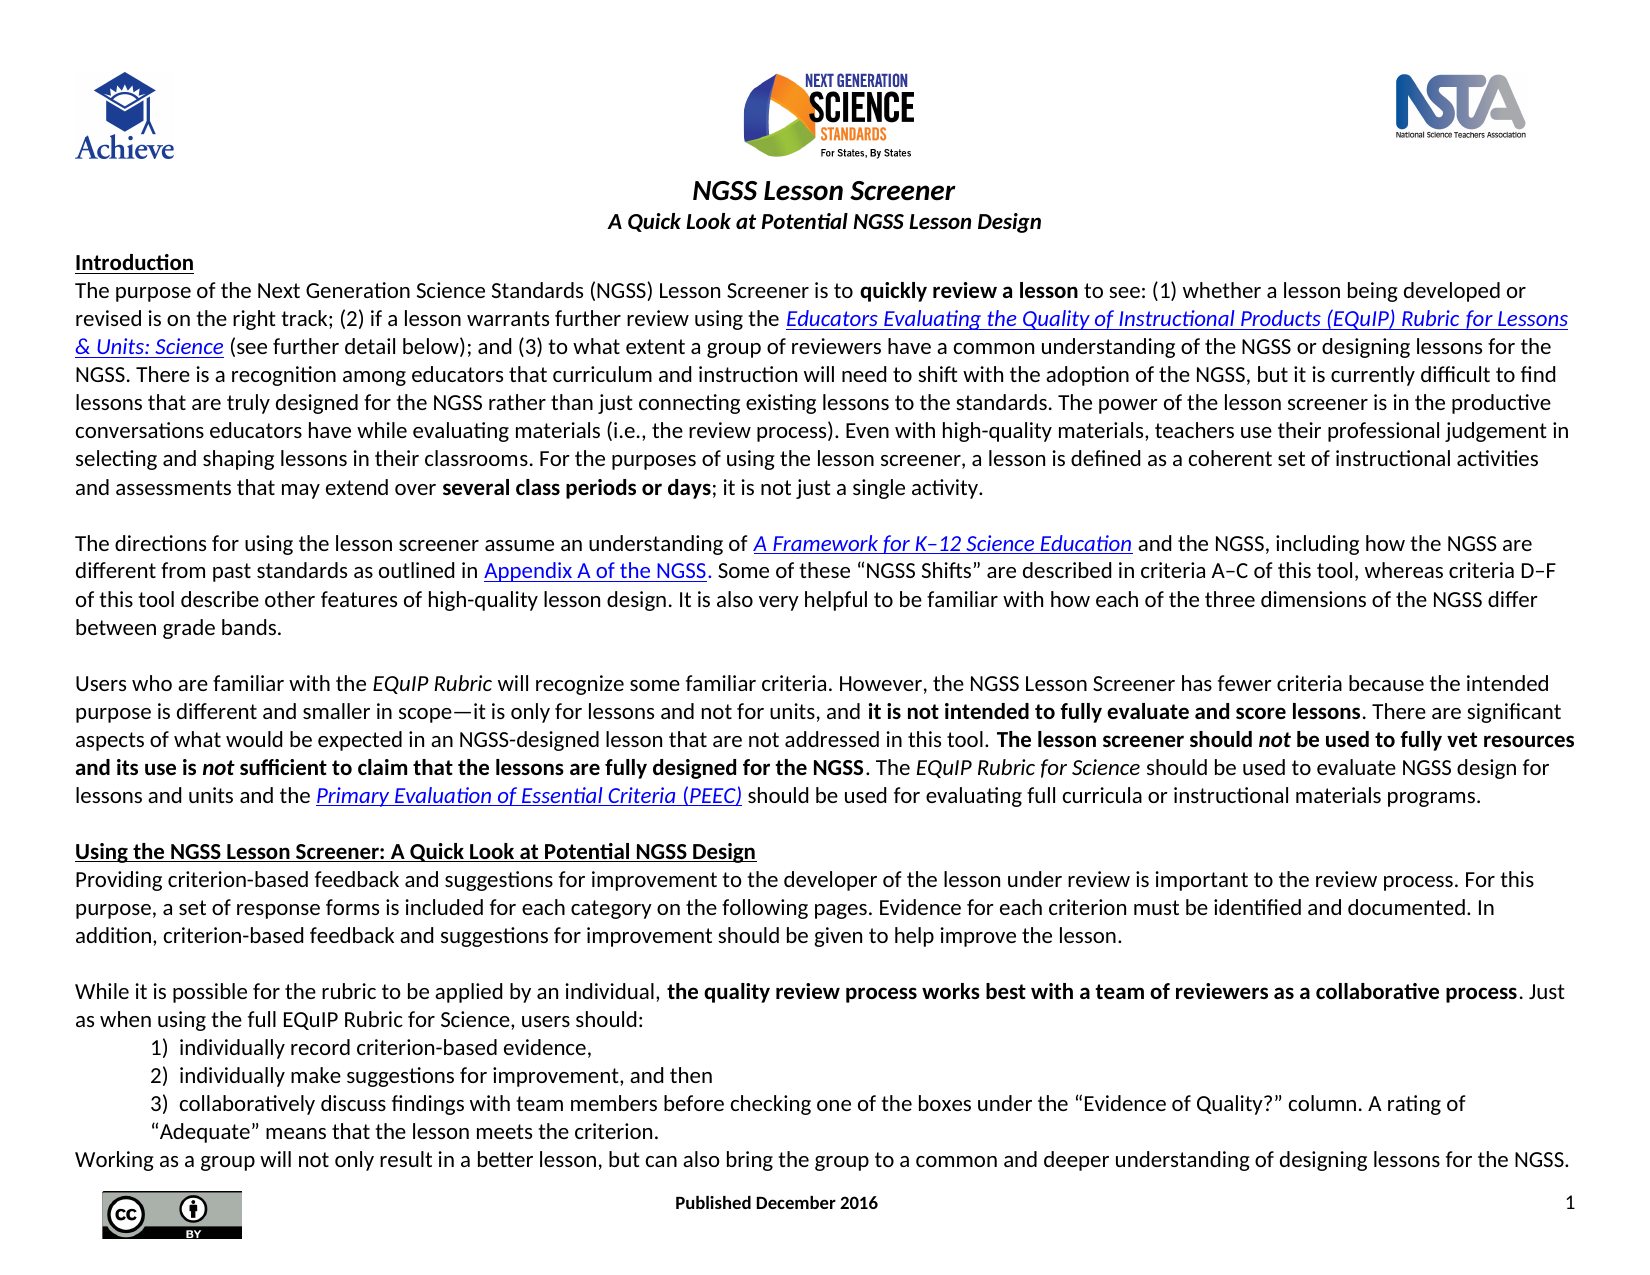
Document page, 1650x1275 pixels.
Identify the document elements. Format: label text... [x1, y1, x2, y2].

text 3) collaboratively discuss findings with team members before checking one of the boxes under the “Evidence of Quality?” column. A rating of “Adequate” means that the lesson meets the criterion. [150, 1089, 1575, 1145]
text 2) individually make suggestions for improvement, and then [150, 1061, 1575, 1089]
text Using the NGSS Lesson Screener: A Quick Look at Potential NGSS Design [75, 837, 1575, 865]
picture [75, 72, 174, 159]
text While it is possible for the rubric to be applied by an individual, the quality review process works best with a team of reviewers as a collaborative process. Just as when using the full EQuIP Rubric for Science, users should: [75, 977, 1575, 1033]
text 1) individually record criterion-based evidence, [150, 1033, 1575, 1061]
picture [101, 1191, 242, 1238]
text The purpose of the Next Generation Science Standards (NGSS) Lesson Screener is to quickly review a lesson to see: (1) whether a lesson being developed or revised is on the right track; (2) if a lesson warrants further review using the Educators Evaluating the Quality of Instructional Products (EQuIP) Rubric for Lessons & Units: Science (see further detail below); and (3) to what extent a group of reviewers have a common understanding of the NGSS or designing lessons for the NGSS. There is a recognition among educators that curriculum and instruction will need to shift with the adoption of the NGSS, but it is currently difficult to find lessons that are truly designed for the NGSS rather than just connecting existing lessons to the standards. The power of the lesson screener is in the productive conversations educators have while evaluating materials (i.e., the review process). Even with high-quality materials, teachers use their professional judgement in selecting and shaping lessons in their classrooms. For the purposes of using the lesson screener, a lesson is defined as a coherent set of instructional activities and assessments that may extend over several class periods or days; it is not just a single activity. [75, 276, 1575, 501]
text Working as a group will not only result in a better lesson, but can also bring the group to a common and deeper understanding of designing lessons for the NGSS. [75, 1145, 1575, 1173]
picture [743, 73, 914, 159]
text Introduction [75, 248, 1575, 276]
text NGSS Lesson Screener [75, 172, 1575, 208]
text Providing criterion-based feedback and suggestions for improvement to the developer of the lesson under review is important to the review process. For this purpose, a set of response forms is included for each category on the following pages. Evidence for each criterion must be identified and documented. In addition, criterion-based feedback and suggestions for improvement should be given to help improve the lesson. [75, 865, 1575, 949]
text A Quick Look at Potential NGSS Lesson Design [75, 208, 1575, 236]
picture [1393, 72, 1528, 139]
text The directions for using the lesson screener assume an understanding of A Framework for K–12 Science Education and the NGSS, including how the NGSS are different from past standards as outlined in Appendix A of the NGSS. Some of these “NGSS Shifts” are described in criteria A–C of this tool, whereas criteria D–F of this tool describe other features of high-quality lesson design. It is also very helpful to be familiar with how each of the three dimensions of the NGSS differ between grade bands. [75, 529, 1575, 641]
text Users who are familiar with the EQuIP Rubric will recognize some familiar criteria. However, the NGSS Lesson Screener has fewer criteria because the intended purpose is different and smaller in scope—it is only for lessons and not for units, and it is not intended to fully evaluate and score lessons. There are significant aspects of what would be expected in an NGSS-designed lesson that are not addressed in this tool. The lesson screener should not be used to fully vet resources and its use is not sufficient to claim that the lessons are fully designed for the NGSS. The EQuIP Rubric for Science should be used to evaluate NGSS design for lessons and units and the Primary Evaluation of Essential Criteria (PEEC) should be used for evaluating full curricula or instructional materials programs. [75, 669, 1575, 809]
